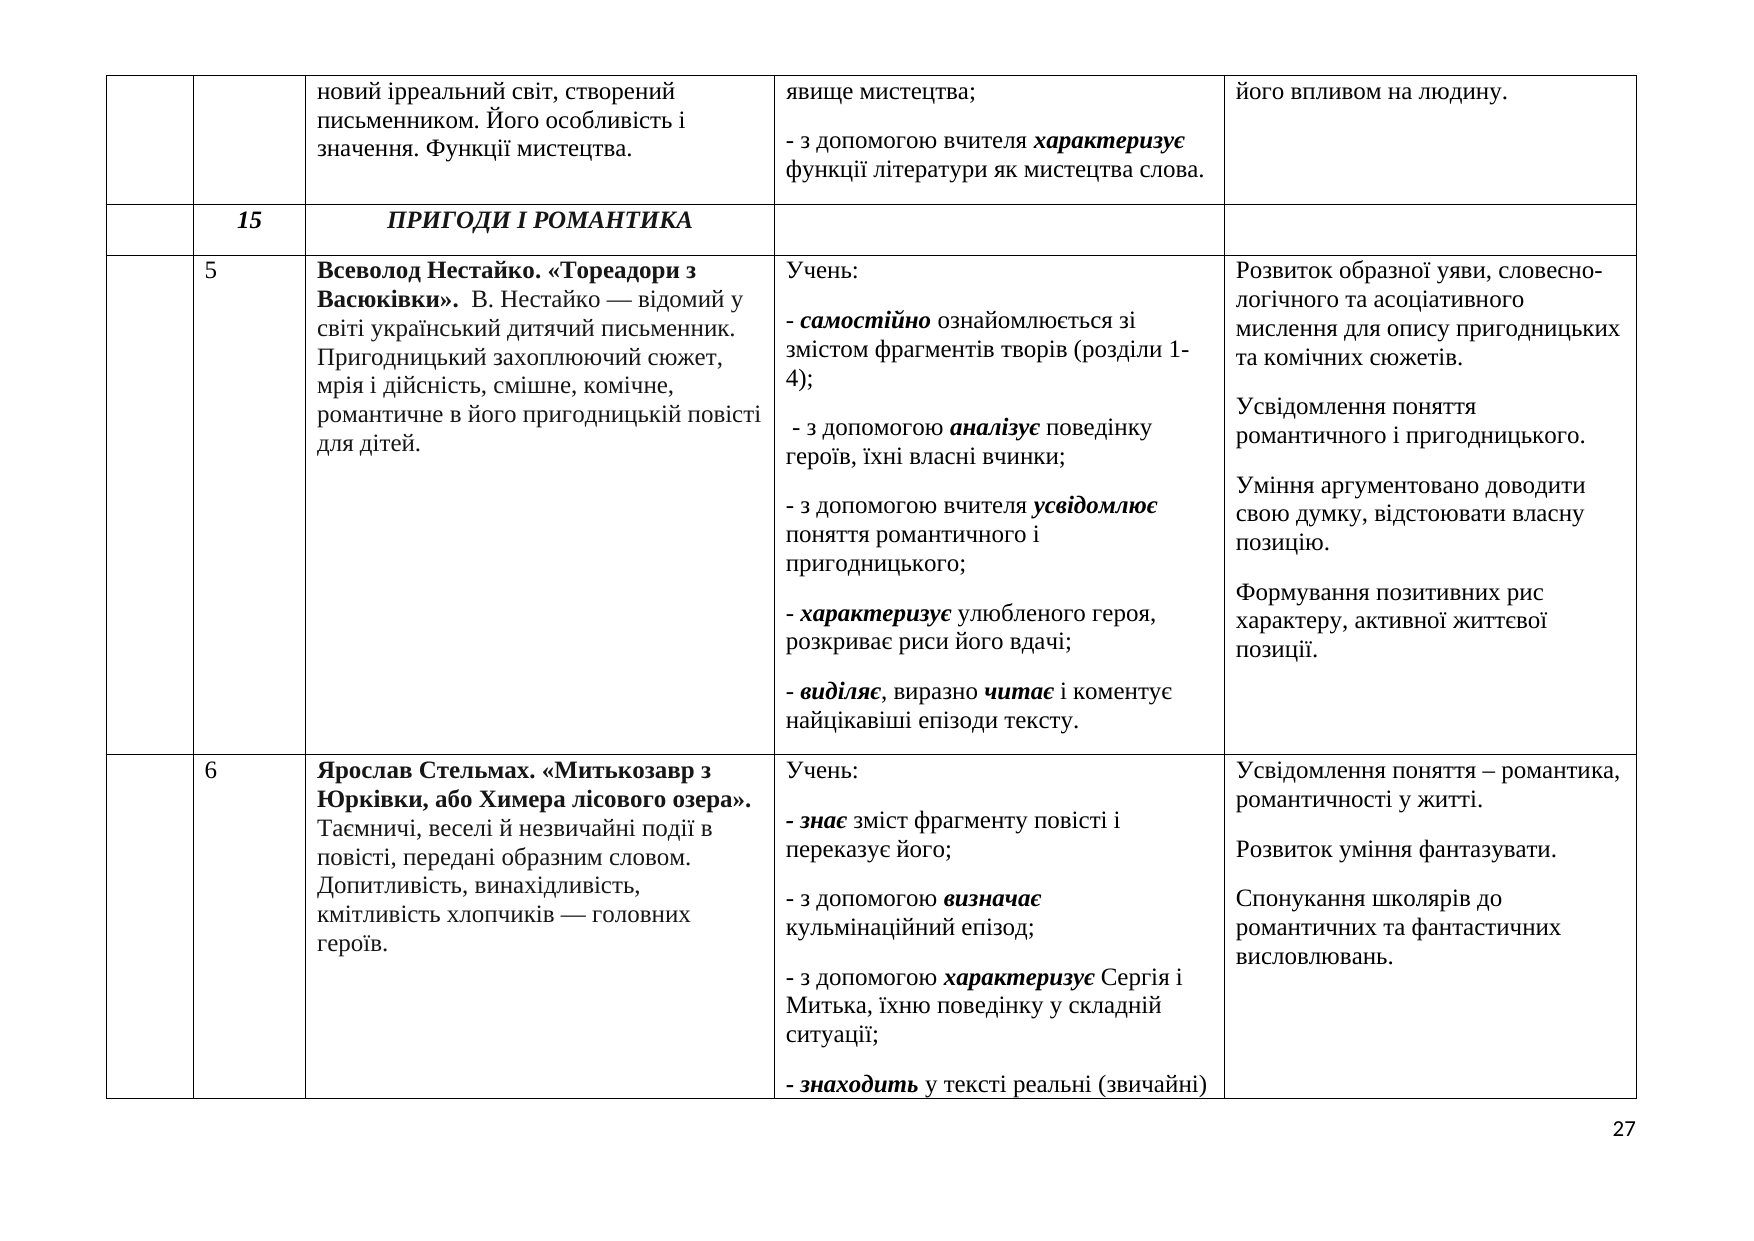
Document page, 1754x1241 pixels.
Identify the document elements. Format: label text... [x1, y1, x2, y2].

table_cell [306, 76, 774, 204]
table_cell [107, 76, 193, 204]
table_cell Розвиток образної уяви, словесно-логічного та асоціативного мислення для опису пригодницьких та комічних сюжетів. Усвідомлення поняття романтичного і пригодницького. Уміння аргументовано доводити свою думку, відстоювати власну позицію. Формування позитивних рис характеру, активної життєвої позиції. [1225, 256, 1636, 754]
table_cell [306, 755, 774, 1097]
table_cell 15 [194, 205, 305, 254]
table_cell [1225, 76, 1636, 204]
table_cell 5 [194, 256, 305, 754]
table_cell [775, 205, 1224, 254]
table_cell Учень: - самостійно ознайомлюється зі змістом фрагментів творів (розділи 1-4); - з допомогою аналізує поведінку героїв, їхні власні вчинки; - з допомогою вчителя усвідомлює поняття романтичного і пригодницького; - характеризує улюбленого героя, розкриває риси його вдачі; - виділяє, виразно читає і коментує найцікавіші епізоди тексту. [775, 256, 1224, 754]
table_cell [107, 256, 193, 754]
table_cell 6 [194, 755, 305, 1097]
table_cell ПРИГОДИ І РОМАНТИКА [306, 205, 774, 254]
table_cell [107, 205, 193, 254]
table_cell 1 [194, 76, 305, 204]
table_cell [775, 755, 1224, 1097]
table_cell [1225, 205, 1636, 254]
table_cell [107, 755, 193, 1097]
table_cell Всеволод Нестайко. «Тореадори з Васюківки». В. Нестайко — відомий у світі український дитячий письменник. Пригодницький захоплюючий сюжет, мрія і дійсність, смішне, комічне, романтичне в його пригодницькій повісті для дітей. [306, 256, 774, 754]
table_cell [775, 76, 1224, 204]
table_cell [1225, 755, 1636, 1097]
